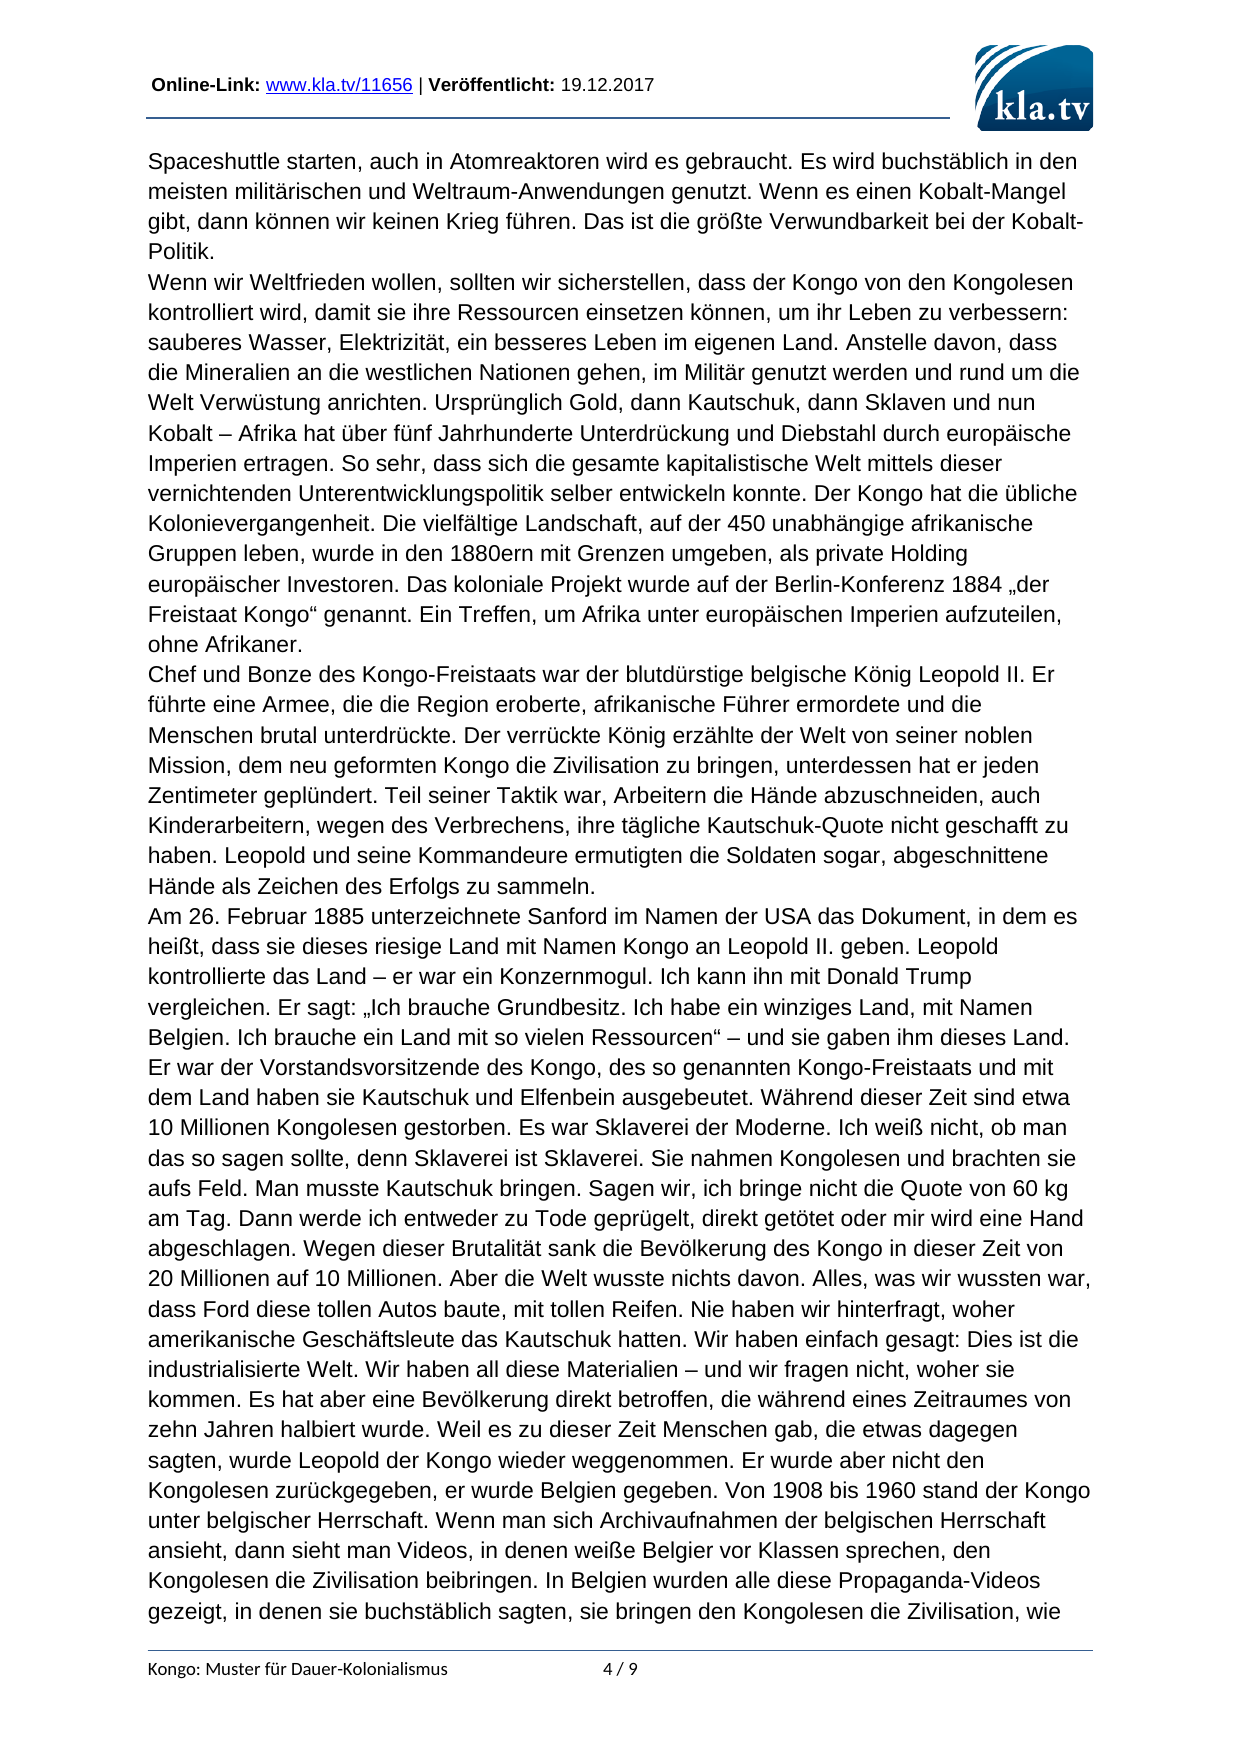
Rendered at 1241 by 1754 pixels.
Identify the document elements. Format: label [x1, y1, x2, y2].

text [148, 148, 1093, 1624]
